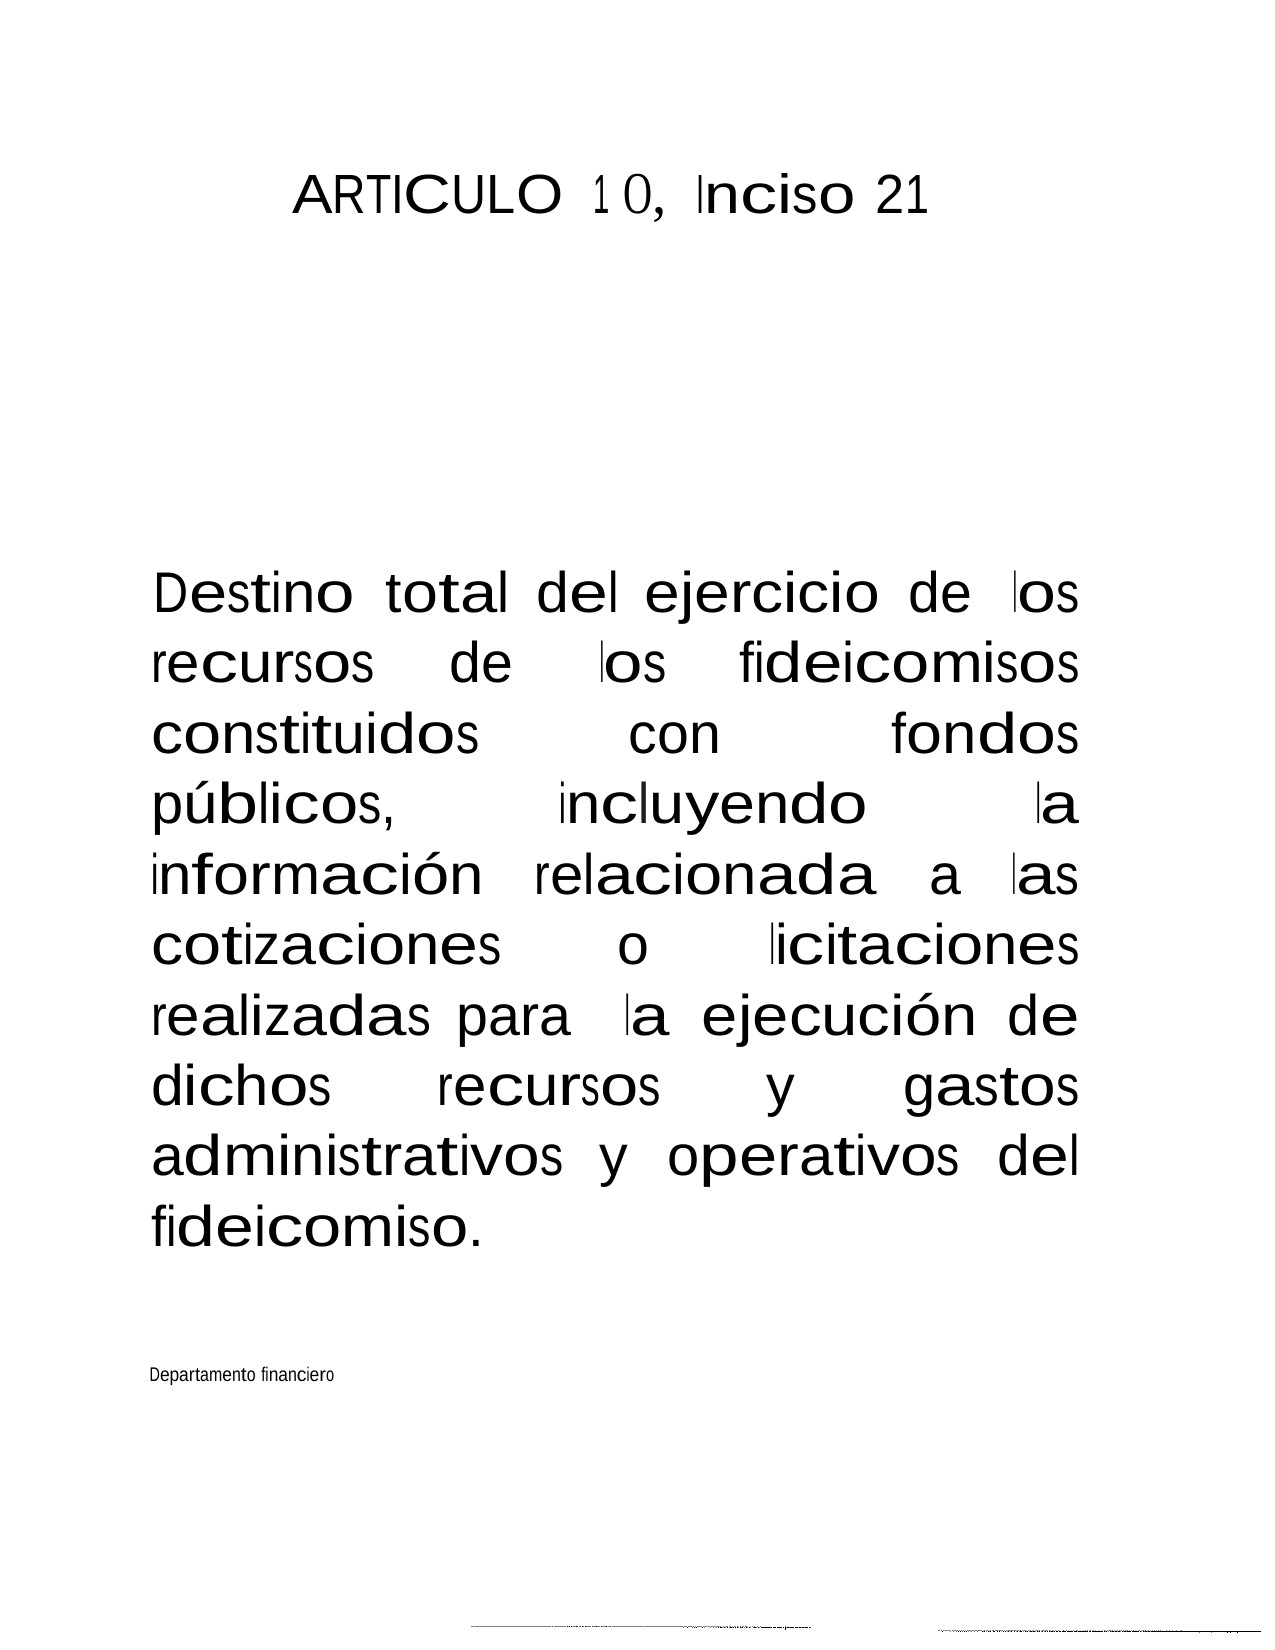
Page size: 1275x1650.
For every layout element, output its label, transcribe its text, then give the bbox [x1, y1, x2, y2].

text ARTICULO 1 O, Inciso 21 [292, 158, 1275, 227]
text Destino total del ejercicio de los recursos de los fideicomisos constituidos con fondos públicos, incluyendo la información relacionada a las cotizaciones o licitaciones realizadas para la ejecución de dichos recursos y gastos administrativos y operativos del fideicomiso. [151, 559, 1079, 1258]
picture [938, 1622, 1266, 1635]
picture [471, 1615, 811, 1632]
text Departamento financiero [149, 1363, 338, 1386]
